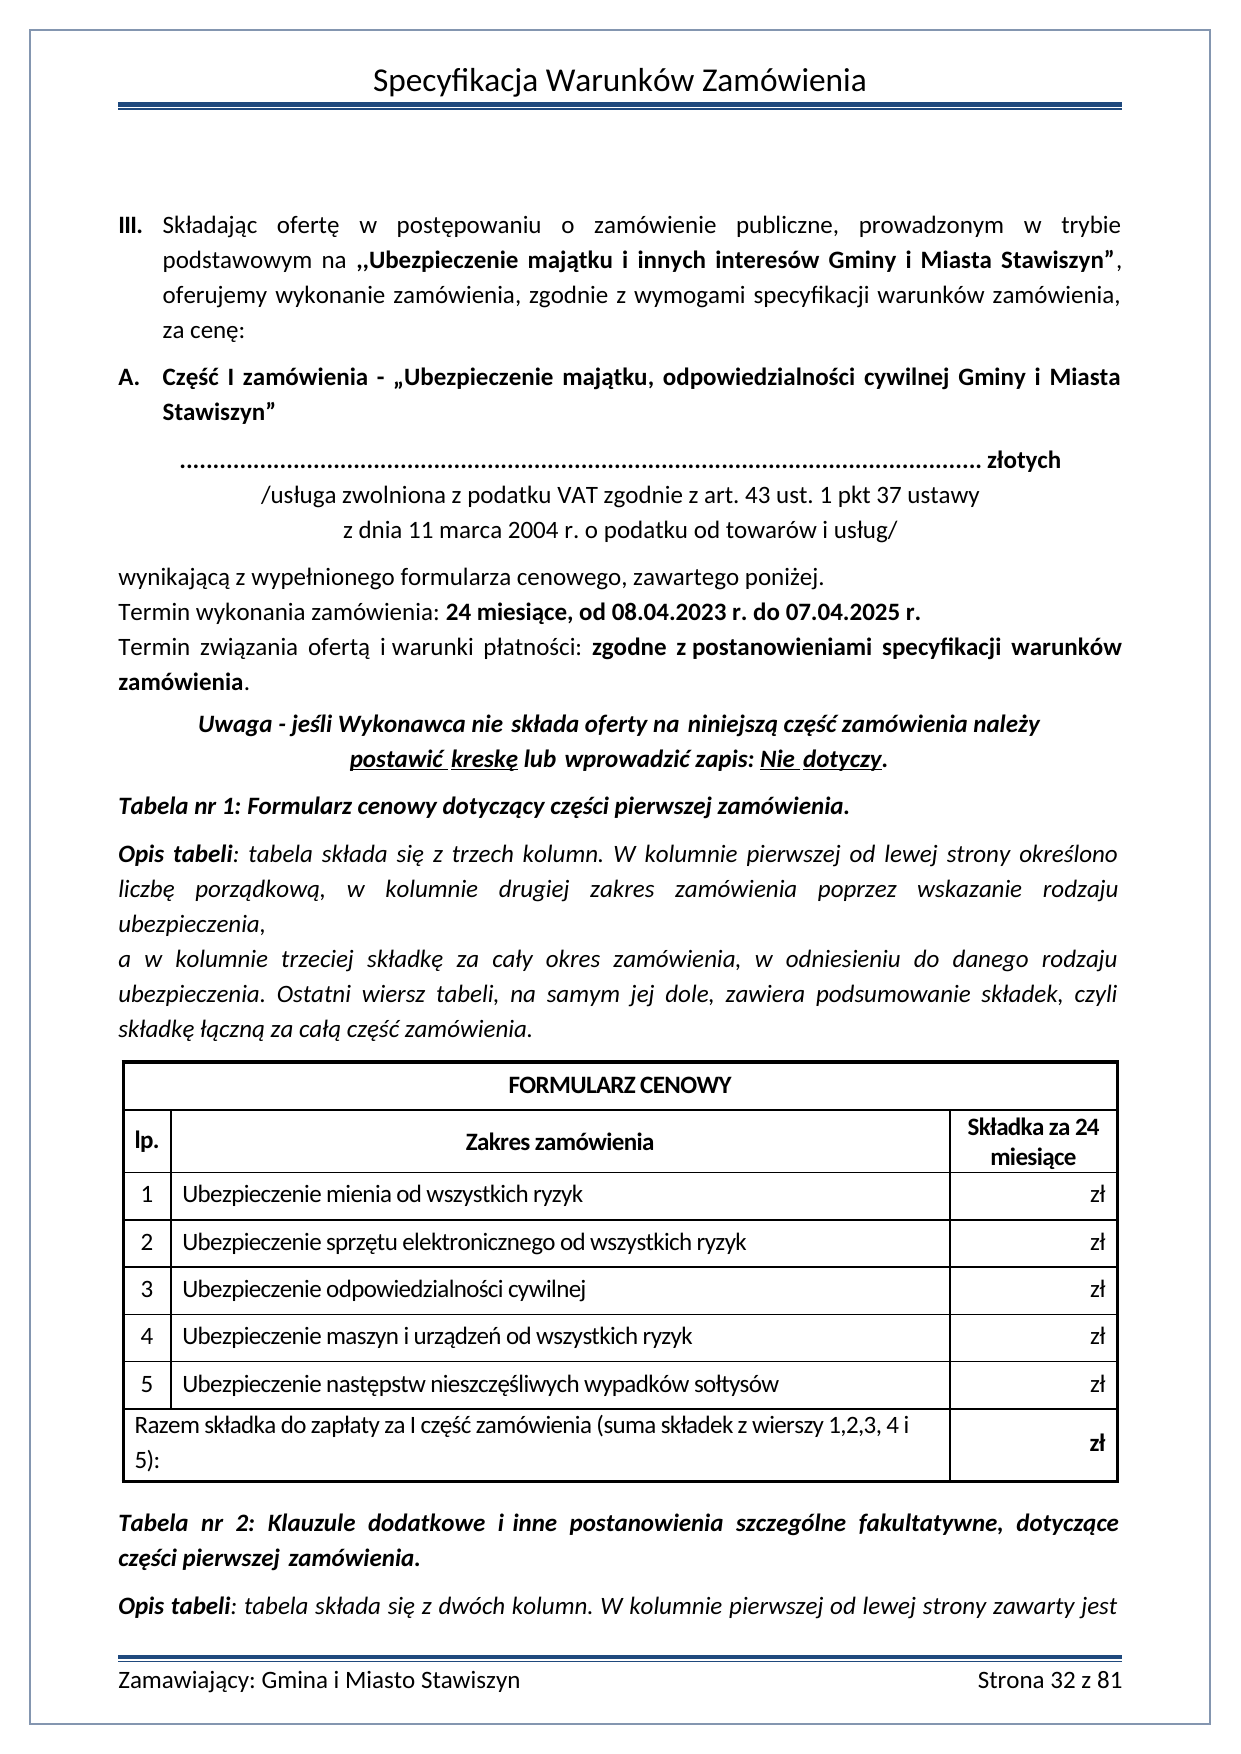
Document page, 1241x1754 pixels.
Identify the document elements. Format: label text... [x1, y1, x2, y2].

table_cell zł [951, 1315, 1116, 1361]
table_cell 2 [125, 1221, 170, 1266]
table_cell Składka za 24 miesiące [951, 1111, 1116, 1172]
table_cell Ubezpieczenie mienia od wszystkich ryzyk [172, 1173, 949, 1219]
list Składając ofertę w postępowaniu o zamówienie publiczne, prowadzonym w trybie podstawowym na ,,Ubezpieczenie majątku i innych interesów Gminy i Miasta Stawiszyn”, oferujemy wykonanie zamówienia, zgodnie z wymogami specyfikacji warunków zamówienia, za cenę: [118, 209, 1122, 344]
table_cell 1 [125, 1173, 170, 1219]
text ........................................................................................................................ złotych [118, 444, 1122, 474]
text Termin wykonania zamówienia: 24 miesiące, od 08.04.2023 r. do 07.04.2025 r. [118, 597, 1122, 627]
text /usługa zwolniona z podatku VAT zgodnie z art. 43 ust. 1 pkt 37 ustawy [118, 479, 1122, 509]
table_cell Ubezpieczenie sprzętu elektronicznego od wszystkich ryzyk [172, 1221, 949, 1266]
table_cell zł [951, 1221, 1116, 1266]
table_cell 4 [125, 1315, 170, 1361]
text Termin związania ofertą i warunki płatności: zgodne z postanowieniami specyfikacji warunków zamówienia. [118, 632, 1122, 697]
text Opis tabeli: tabela składa się z trzech kolumn. W kolumnie pierwszej od lewej strony określono liczbę porządkową, w kolumnie drugiej zakres zamówienia poprzez wskazanie rodzaju ubezpieczenia, a w kolumnie trzeciej składkę za cały okres zamówienia, w odniesieniu do danego rodzaju ubezpieczenia. Ostatni wiersz tabeli, na samym jej dole, zawiera podsumowanie składek, czyli składkę łączną za całą część zamówienia. [118, 838, 1122, 1043]
table_header FORMULARZ CENOWY [125, 1064, 1116, 1109]
text z dnia 11 marca 2004 r. o podatku od towarów i usług/ [118, 514, 1122, 544]
text wynikającą z wypełnionego formularza cenowego, zawartego poniżej. [118, 562, 1122, 592]
table_cell Ubezpieczenie odpowiedzialności cywilnej [172, 1268, 949, 1313]
table_cell 3 [125, 1268, 170, 1313]
text Tabela nr 2: Klauzule dodatkowe i inne postanowienia szczególne fakultatywne, dotyczące części pierwszej zamówienia. [118, 1508, 1122, 1573]
table_cell Zakres zamówienia [172, 1111, 949, 1172]
table_cell zł [951, 1410, 1116, 1479]
table_cell lp. [125, 1111, 170, 1172]
table_cell zł [951, 1173, 1116, 1219]
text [118, 1590, 1122, 1621]
table_cell zł [951, 1268, 1116, 1313]
table_cell Ubezpieczenie następstw nieszczęśliwych wypadków sołtysów [172, 1362, 949, 1408]
table_cell Razem składka do zapłaty za I część zamówienia (suma składek z wierszy 1,2,3, 4 i 5): [125, 1410, 949, 1479]
table_cell 5 [125, 1362, 170, 1408]
text Tabela nr 1: Formularz cenowy dotyczący części pierwszej zamówienia. [118, 790, 1122, 821]
text Uwaga - jeśli Wykonawca nie składa oferty na niniejszą część zamówienia należy postawić kreskę lub wprowadzić zapis: Nie dotyczy. [118, 708, 1122, 773]
table_cell Ubezpieczenie maszyn i urządzeń od wszystkich ryzyk [172, 1315, 949, 1361]
table_cell zł [951, 1362, 1116, 1408]
list Część I zamówienia - „Ubezpieczenie majątku, odpowiedzialności cywilnej Gminy i Miasta Stawiszyn” [118, 362, 1122, 427]
